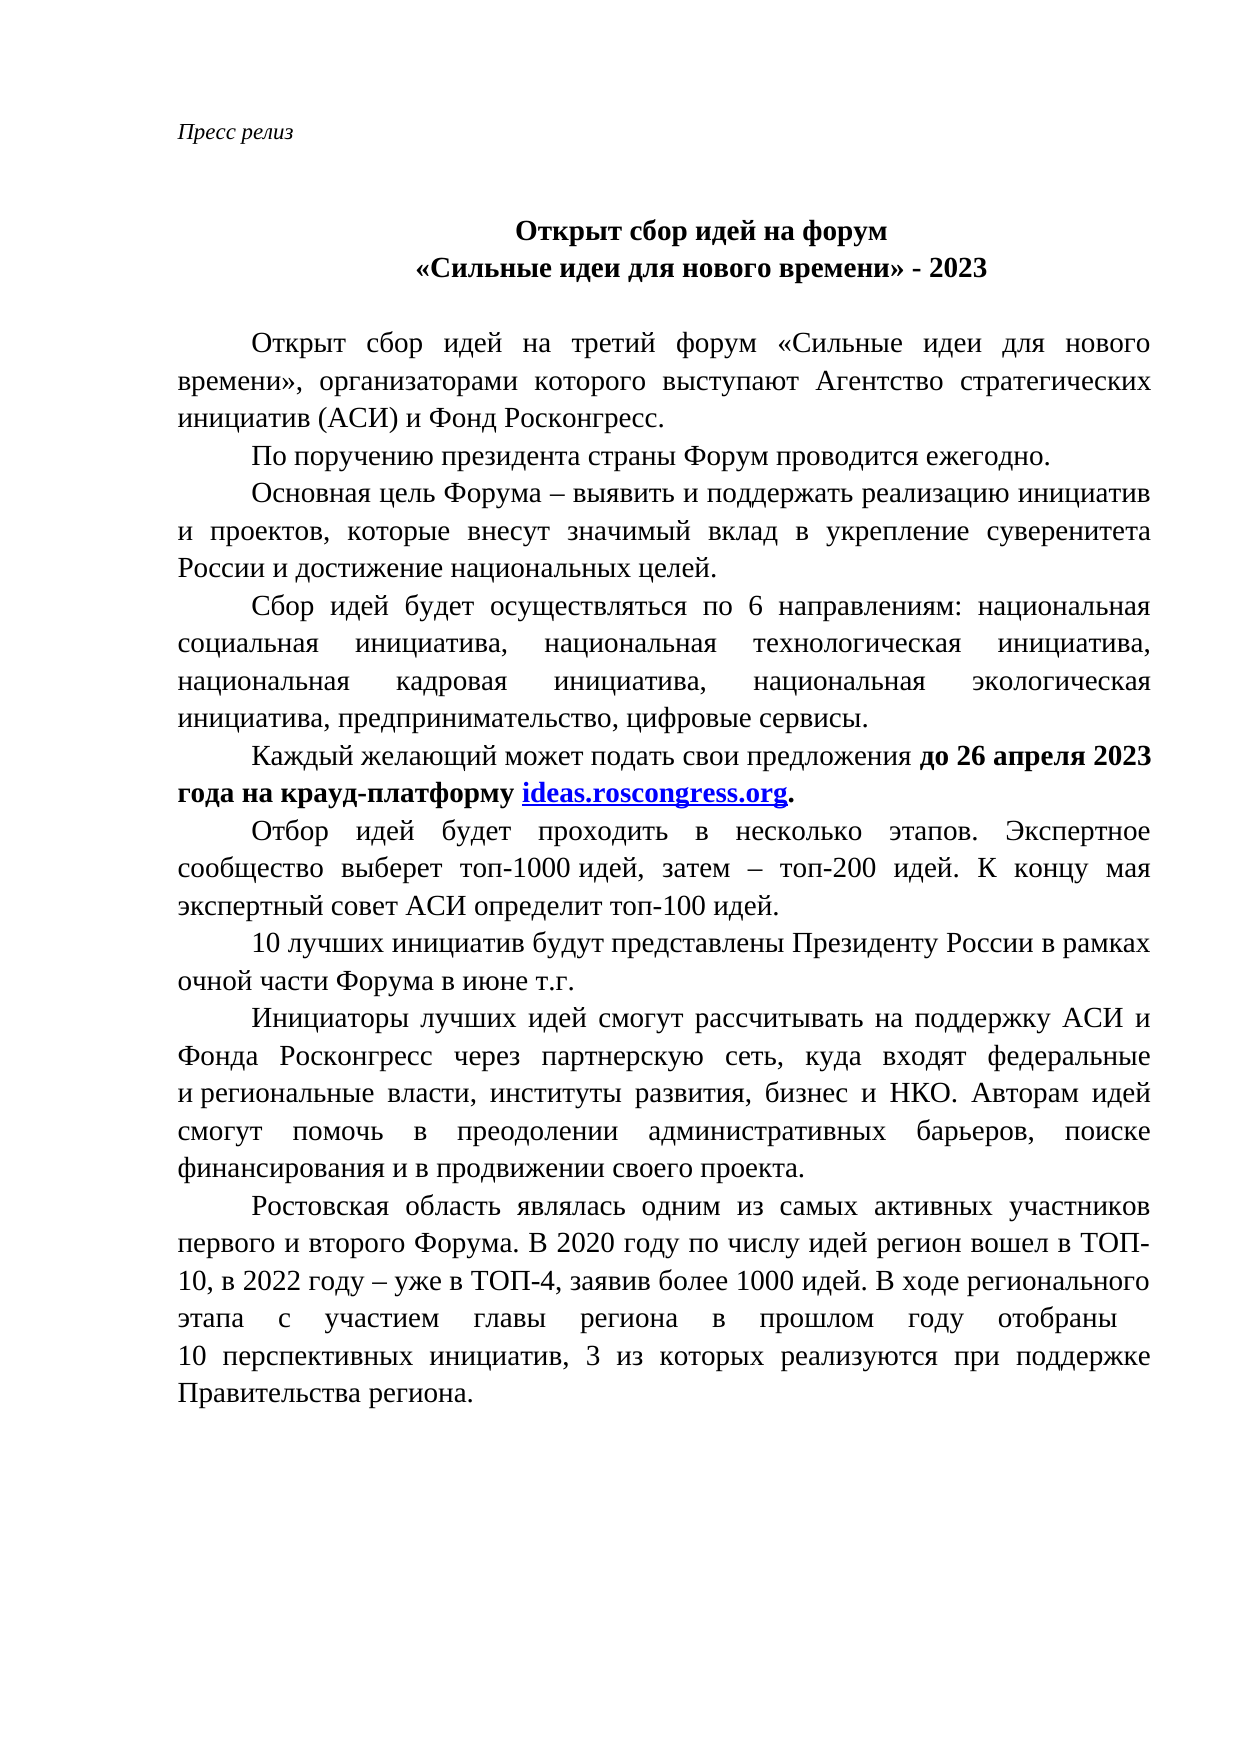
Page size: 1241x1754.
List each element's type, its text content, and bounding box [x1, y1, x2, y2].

text «Сильные идеи для нового времени» - 2023 [177, 248, 1152, 285]
text Ростовская область являлась одним из самых активных участников первого и второго Форума. В 2020 году по числу идей регион вошел в ТОП-10, в 2022 году – уже в ТОП-4, заявив более 1000 идей. В ходе регионального этапа с участием главы региона в прошлом году отобраны 10 перспективных инициатив, 3 из которых реализуются при поддержке Правительства региона. [177, 1185, 1152, 1410]
text Открыт сбор идей на третий форум «Сильные идеи для нового времени», организаторами которого выступают Агентство стратегических инициатив (АСИ) и Фонд Росконгресс. [177, 323, 1152, 435]
text 10 лучших инициатив будут представлены Президенту России в рамках очной части Форума в июне т.г. [177, 923, 1152, 998]
text Отбор идей будет проходить в несколько этапов. Экспертное сообщество выберет топ-1000 идей, затем – топ-200 идей. К концу мая экспертный совет АСИ определит топ-100 идей. [177, 810, 1152, 923]
text По поручению президента страны Форум проводится ежегодно. [177, 435, 1152, 473]
text Инициаторы лучших идей смогут рассчитывать на поддержку АСИ и Фонда Росконгресс через партнерскую сеть, куда входят федеральные и региональные власти, институты развития, бизнес и НКО. Авторам идей смогут помочь в преодолении административных барьеров, поиске финансирования и в продвижении своего проекта. [177, 998, 1152, 1185]
text Сбор идей будет осуществляться по 6 направлениям: национальная социальная инициатива, национальная технологическая инициатива, национальная кадровая инициатива, национальная экологическая инициатива, предпринимательство, цифровые сервисы. [177, 585, 1152, 735]
text Открыт сбор идей на форум [177, 210, 1152, 248]
text Основная цель Форума – выявить и поддержать реализацию инициатив и проектов, которые внесут значимый вклад в укрепление суверенитета России и достижение национальных целей. [177, 473, 1152, 585]
text Пресс релиз [177, 118, 1152, 144]
text Каждый желающий может подать свои предложения до 26 апреля 2023 года на крауд-платформу ideas.roscongress.org. [177, 735, 1152, 810]
